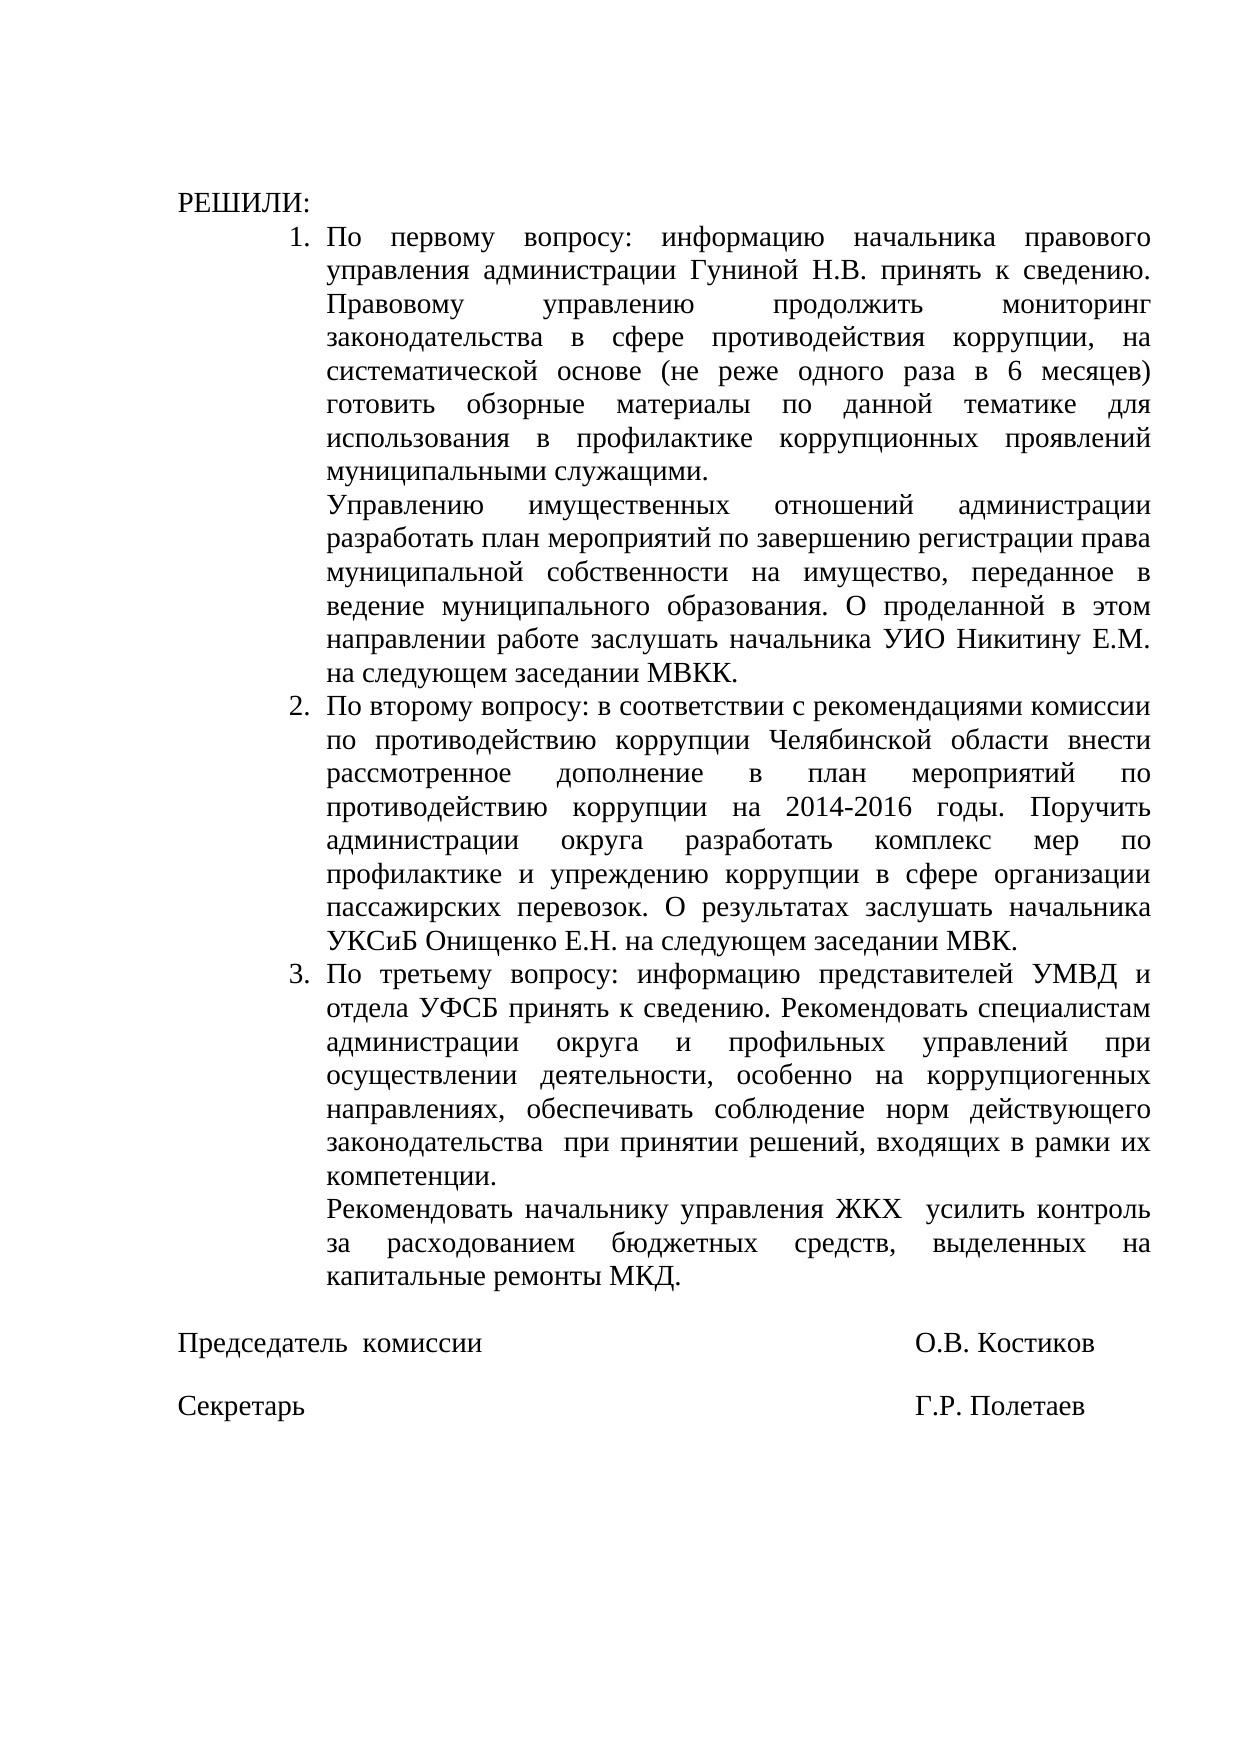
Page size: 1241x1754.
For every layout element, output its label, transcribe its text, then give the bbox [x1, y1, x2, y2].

list По третьему вопросу: информацию представителей УМВД и отдела УФСБ принять к сведению. Рекомендовать специалистам администрации округа и профильных управлений при осуществлении деятельности, особенно на коррупциогенных направлениях, обеспечивать соблюдение норм действующего законодательства при принятии решений, входящих в рамки их компетенции. [288, 957, 1152, 1191]
list Рекомендовать начальнику управления ЖКХ усилить контроль за расходованием бюджетных средств, выделенных на капитальные ремонты МКД. [326, 1191, 1152, 1292]
list Управлению имущественных отношений администрации разработать план мероприятий по завершению регистрации права муниципальной собственности на имущество, переданное в ведение муниципального образования. О проделанной в этом направлении работе заслушать начальника УИО Никитину Е.М. на следующем заседании МВКК. [326, 487, 1152, 688]
text Председатель комиссии О.В. Костиков [177, 1326, 1152, 1359]
text Секретарь Г.Р. Полетаев [177, 1388, 1152, 1421]
text РЕШИЛИ: [177, 185, 1152, 219]
list По второму вопросу: в соответствии с рекомендациями комиссии по противодействию коррупции Челябинской области внести рассмотренное дополнение в план мероприятий по противодействию коррупции на 2014-2016 годы. Поручить администрации округа разработать комплекс мер по профилактике и упреждению коррупции в сфере организации пассажирских перевозок. О результатах заслушать начальника УКСиБ Онищенко Е.Н. на следующем заседании МВК. [288, 688, 1152, 957]
list По первому вопросу: информацию начальника правового управления администрации Гуниной Н.В. принять к сведению. Правовому управлению продолжить мониторинг законодательства в сфере противодействия коррупции, на систематической основе (не реже одного раза в 6 месяцев) готовить обзорные материалы по данной тематике для использования в профилактике коррупционных проявлений муниципальными служащими. [288, 219, 1152, 487]
